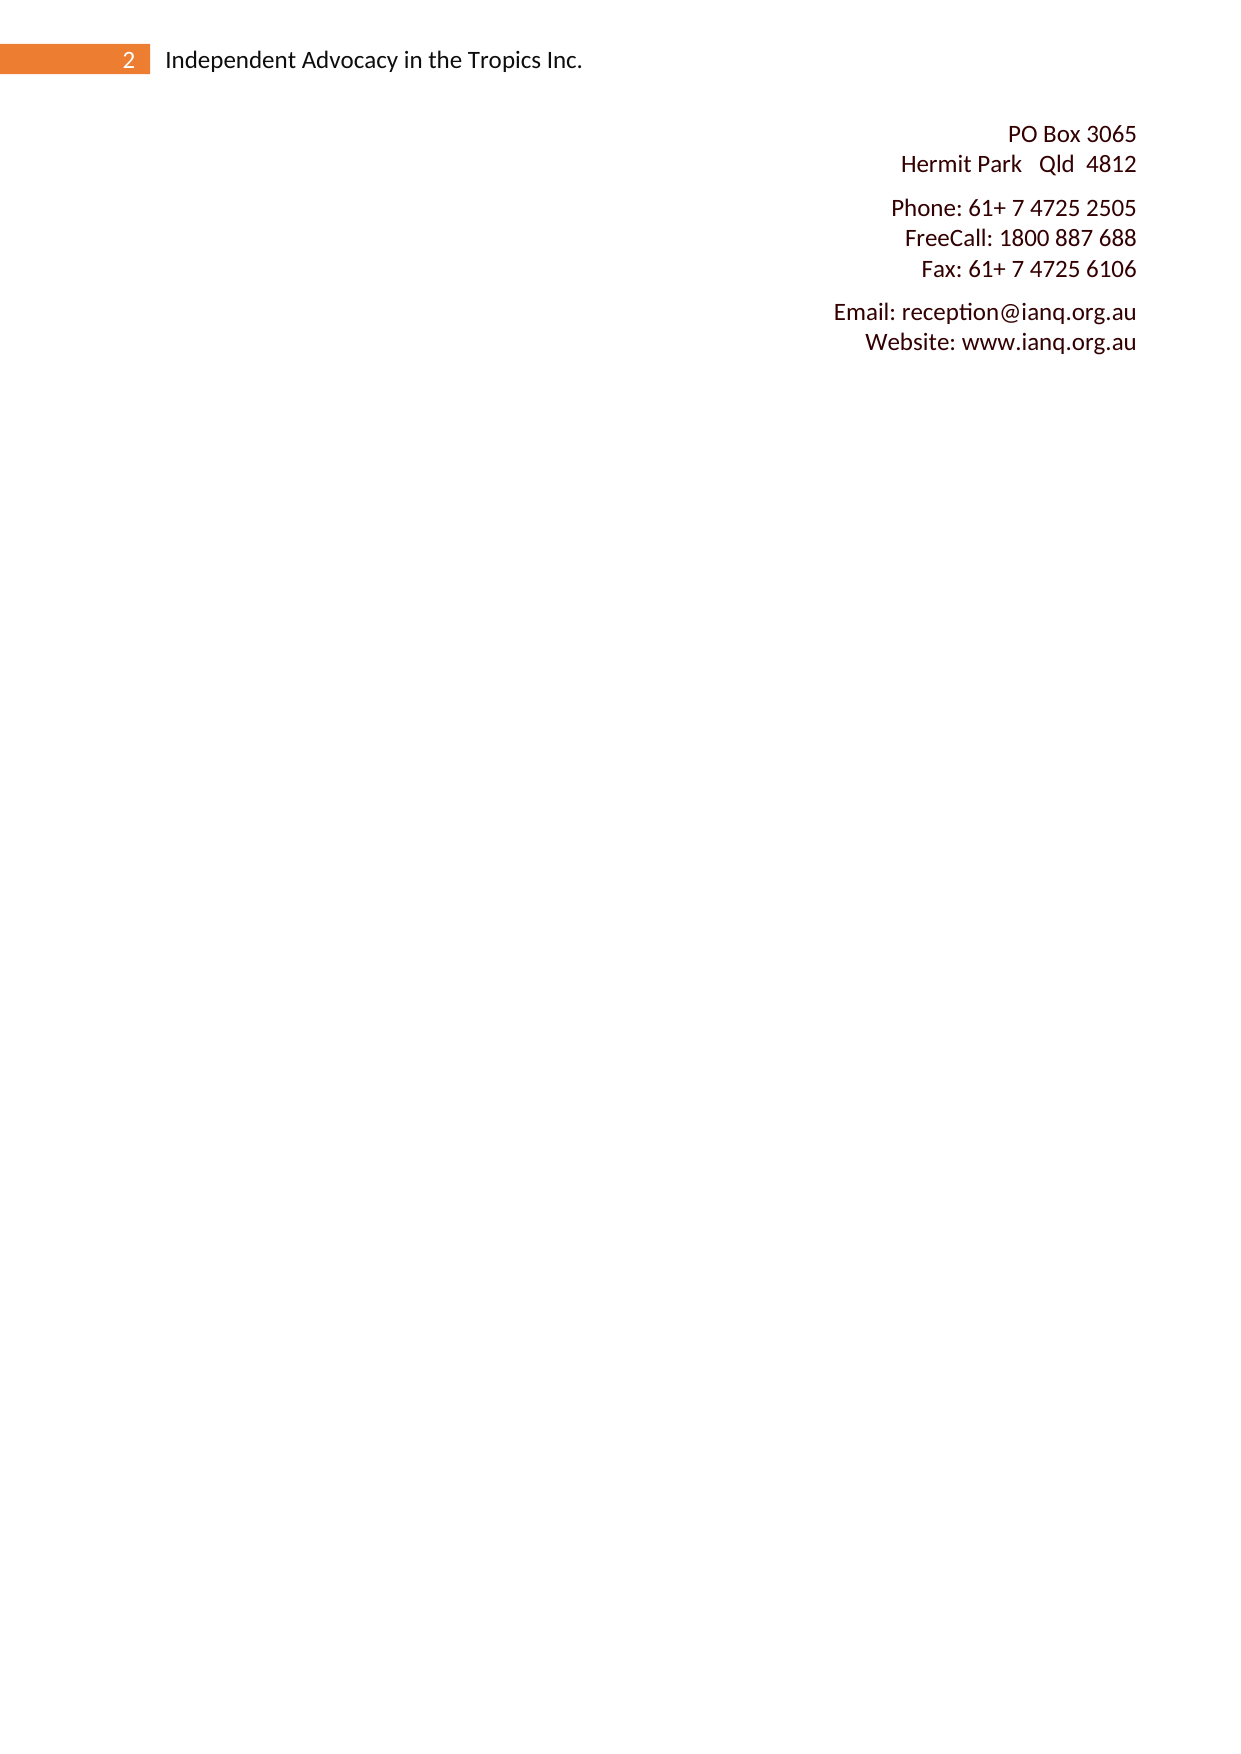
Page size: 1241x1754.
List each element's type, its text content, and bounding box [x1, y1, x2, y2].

text Hermit Park Qld 4812 [148, 149, 1137, 179]
text FreeCall: 1800 887 688 [148, 222, 1137, 253]
text PO Box 3065 [148, 118, 1137, 149]
text Fax: 61+ 7 4725 6106 [148, 253, 1137, 283]
text Email: reception@ianq.org.au [148, 296, 1137, 326]
text Phone: 61+ 7 4725 2505 [148, 192, 1137, 222]
text Website: www.ianq.org.au [148, 326, 1137, 357]
